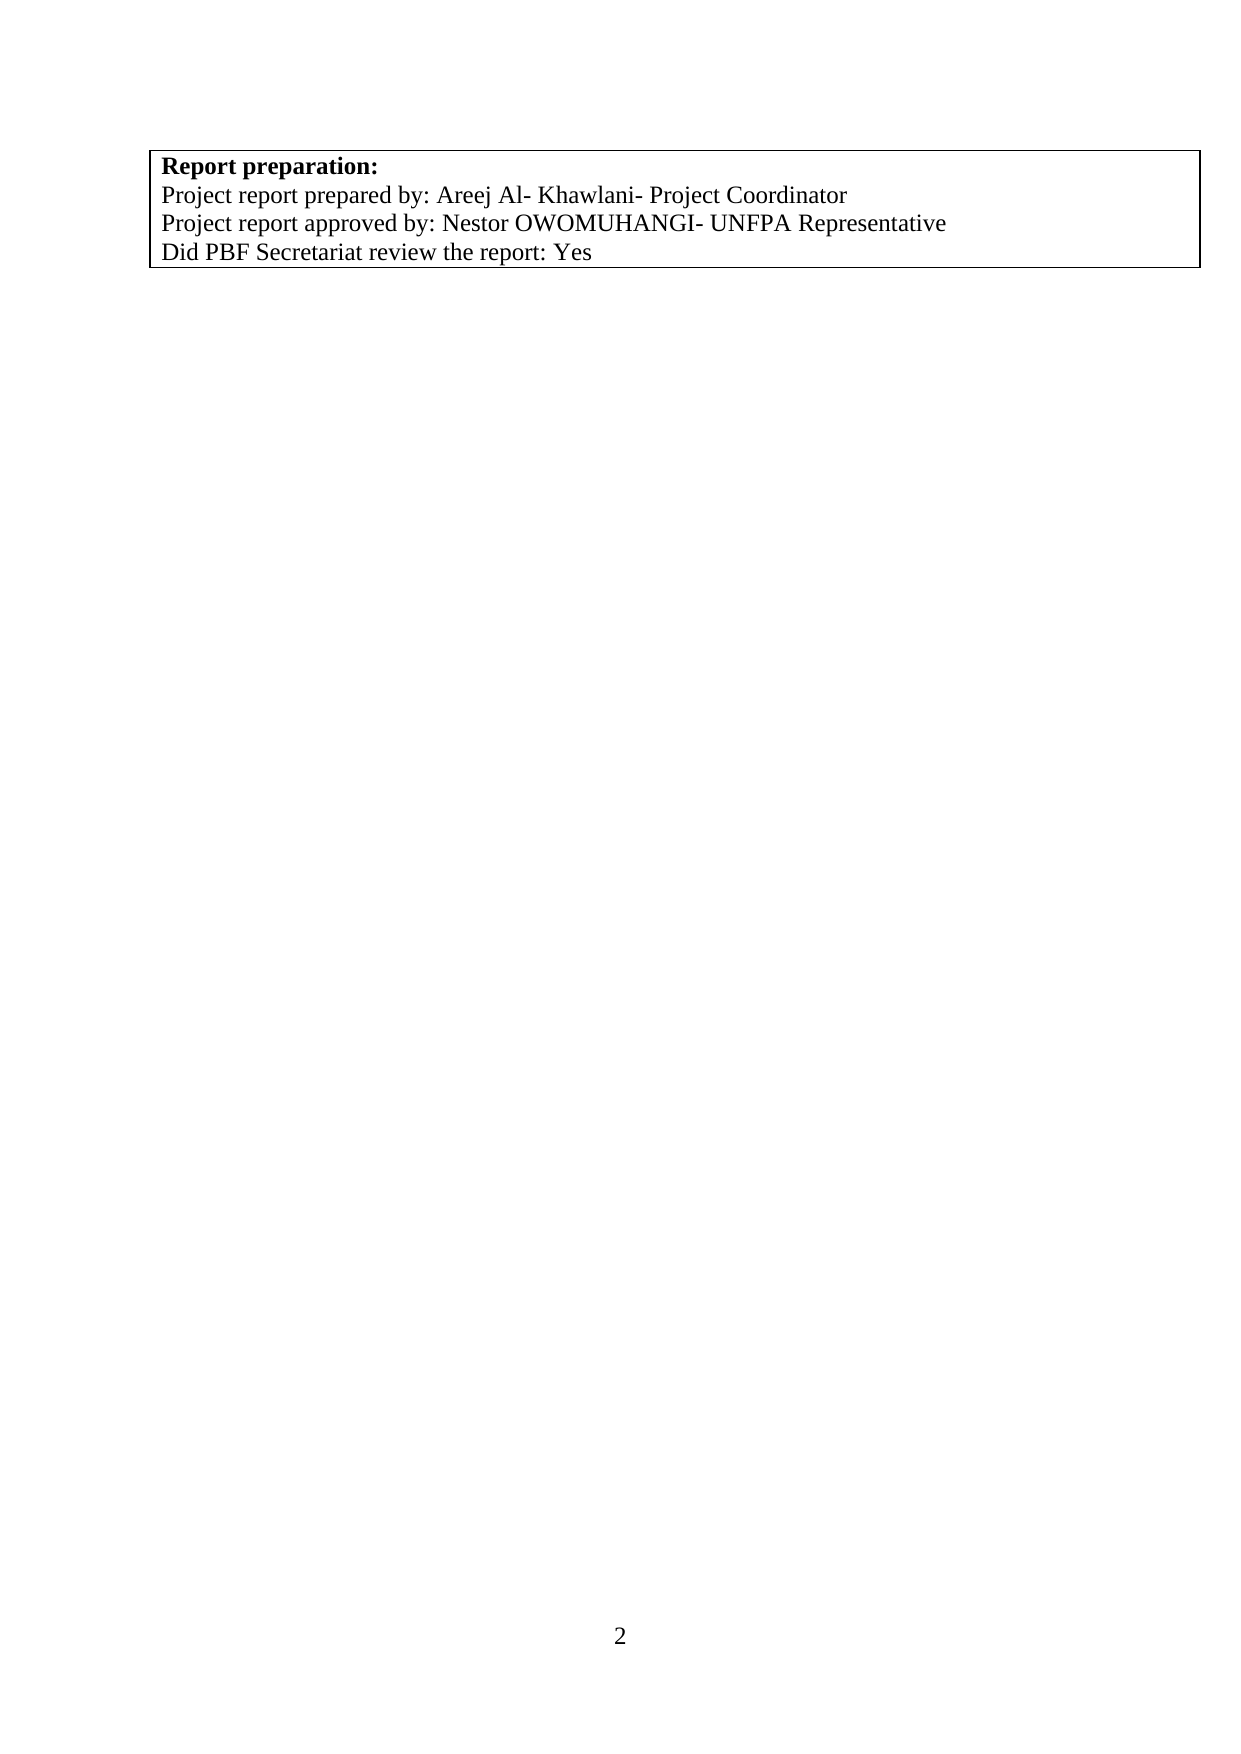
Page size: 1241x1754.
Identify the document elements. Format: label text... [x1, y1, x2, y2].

table_cell Report preparation: Project report prepared by: Areej Al- Khawlani- Project Coordinator Project report approved by: Nestor OWOMUHANGI- UNFPA Representative Did PBF Secretariat review the report: [151, 151, 1199, 267]
